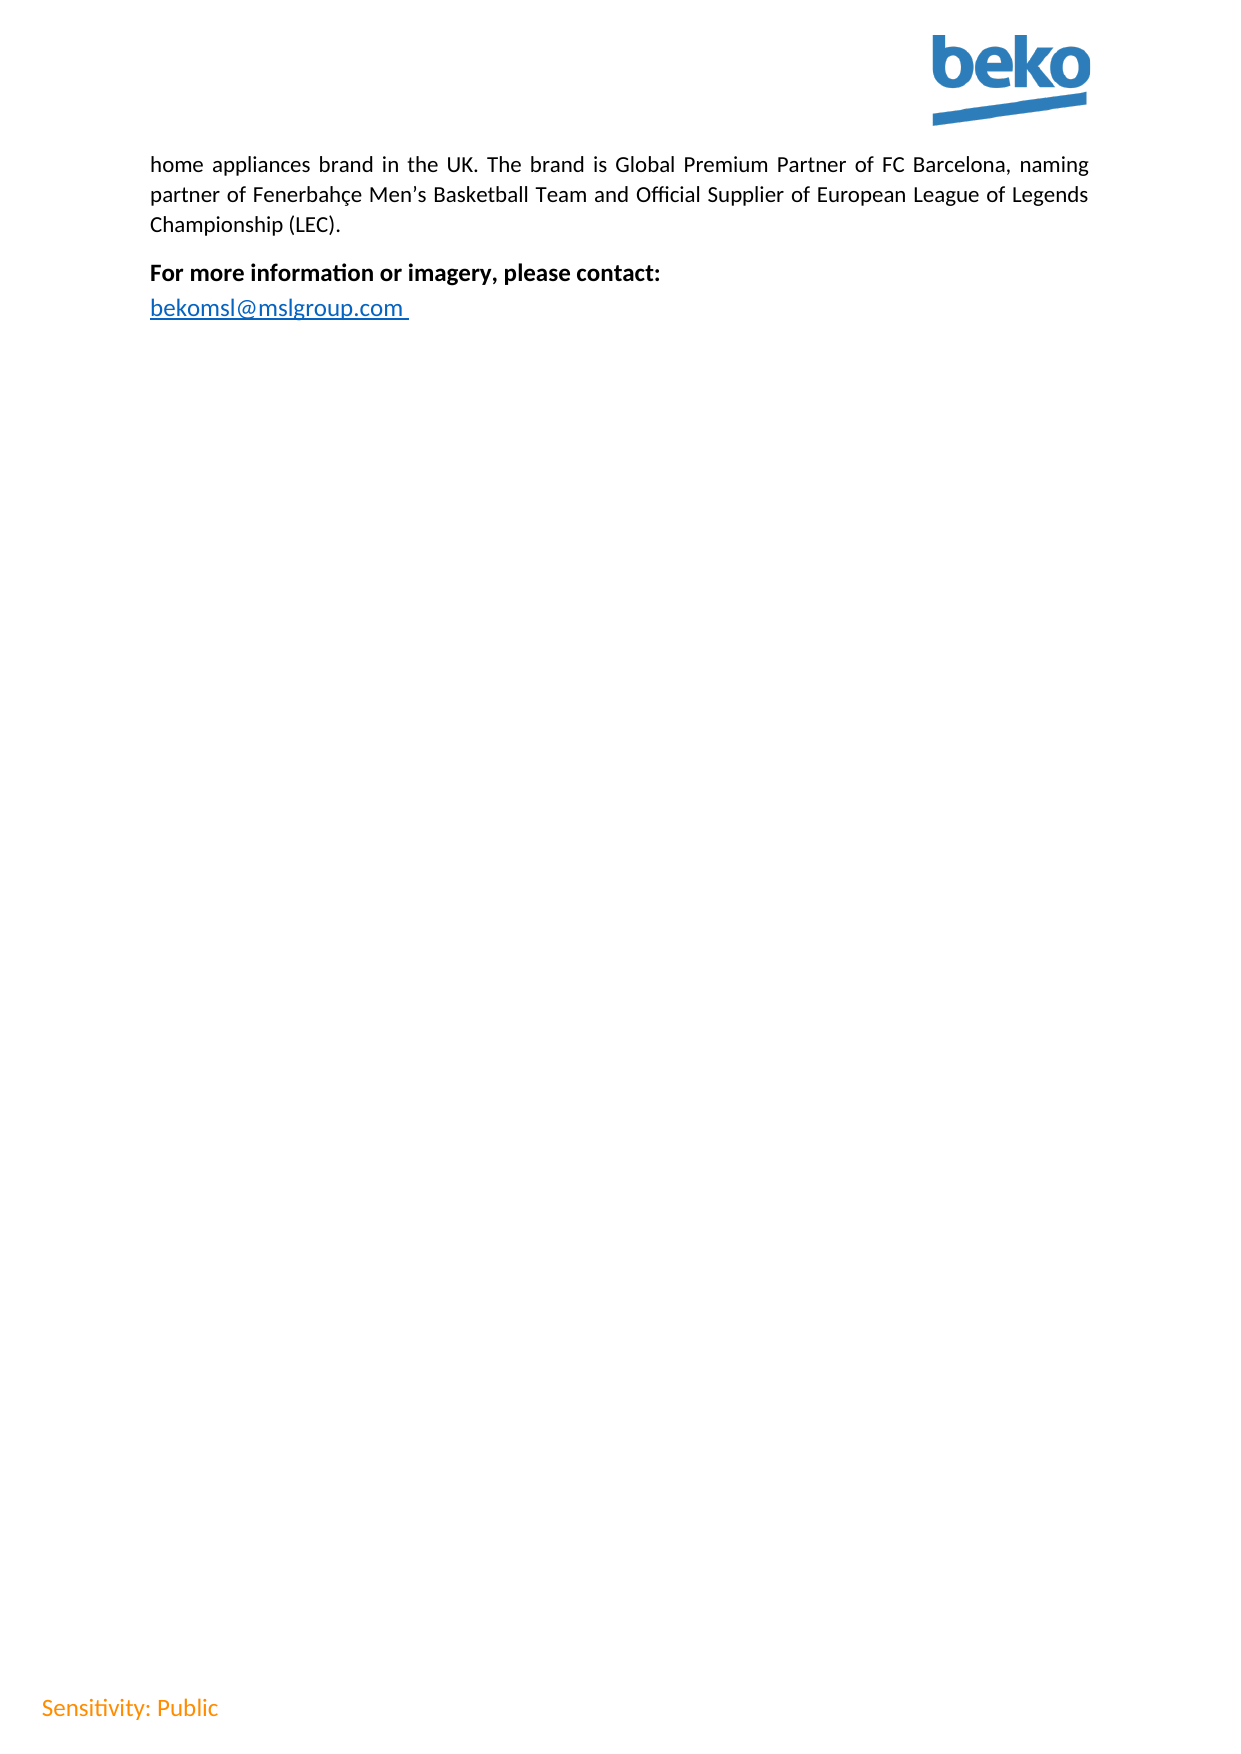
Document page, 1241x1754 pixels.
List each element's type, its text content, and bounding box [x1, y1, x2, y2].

text bekomsl@mslgroup.com [150, 292, 1090, 323]
text For more information or imagery, please contact: [150, 257, 1090, 288]
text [150, 150, 1090, 238]
picture [932, 35, 1091, 126]
